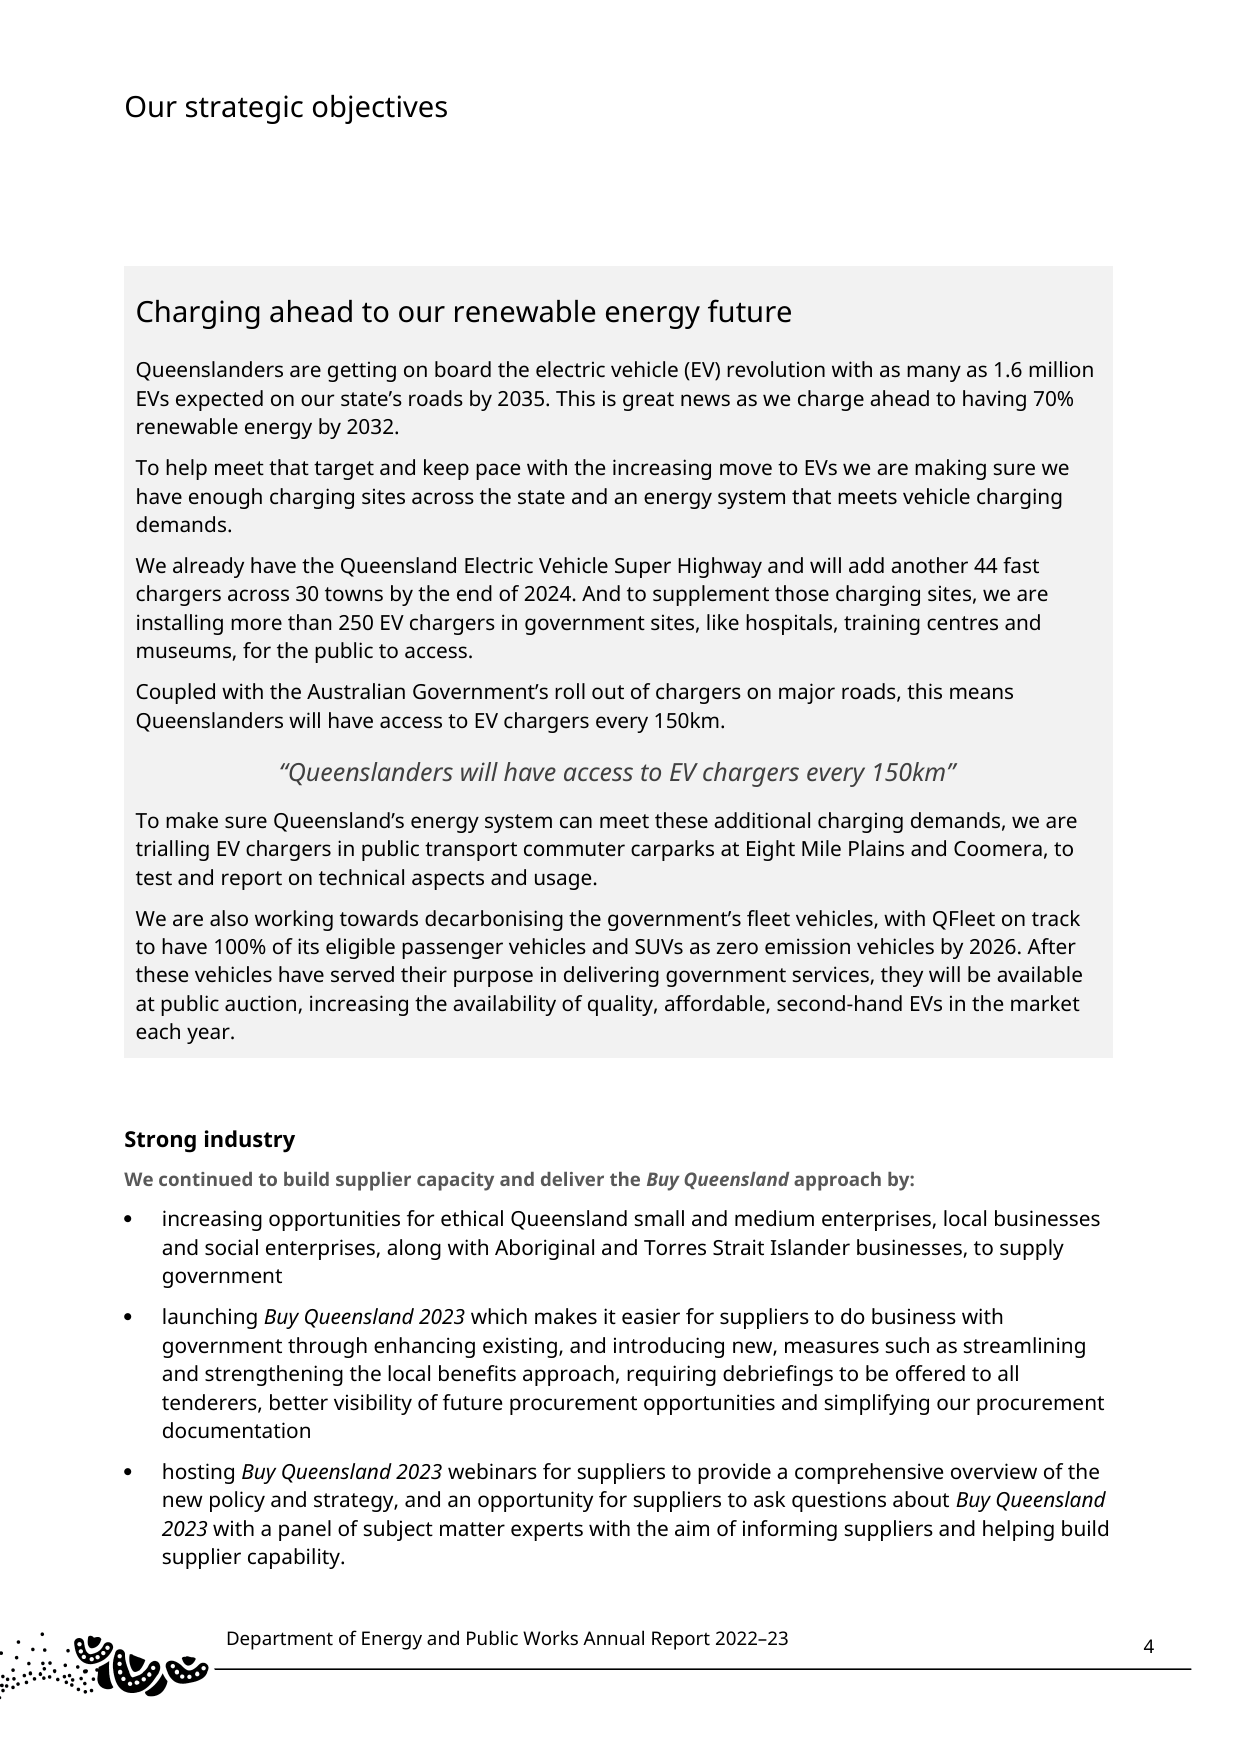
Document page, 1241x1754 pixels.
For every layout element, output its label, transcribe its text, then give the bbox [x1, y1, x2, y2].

text increasing opportunities for ethical Queensland small and medium enterprises, local businesses and social enterprises, along with Aboriginal and Torres Strait Islander businesses, to supply government [124, 1204, 1116, 1290]
text launching Buy Queensland 2023 which makes it easier for suppliers to do business with government through enhancing existing, and introducing new, measures such as streamlining and strengthening the local benefits approach, requiring debriefings to be offered to all tenderers, better visibility of future procurement opportunities and simplifying our procurement documentation [124, 1302, 1116, 1444]
text hosting Buy Queensland 2023 webinars for suppliers to provide a comprehensive overview of the new policy and strategy, and an opportunity for suppliers to ask questions about Buy Queensland 2023 with a panel of subject matter experts with the aim of informing suppliers and helping build supplier capability. [124, 1457, 1116, 1571]
picture [0, 1553, 1241, 1732]
subtitle We continued to build supplier capacity and deliver the Buy Queensland approach by: [124, 1167, 1116, 1192]
table_header Charging ahead to our renewable energy future Queenslanders are getting on board the electric vehicle (EV) revolution with as many as 1.6 million EVs expected on our state’s roads by 2035. This is great news as we charge ahead to having 70% renewable energy by 2032. To help meet that target and keep pace with the increasing move to EVs we are making sure we have enough charging sites across the state and an energy system that meets vehicle charging demands. We already have the Queensland Electric Vehicle Super Highway and will add another 44 fast chargers across 30 towns by the end of 2024. And to supplement those charging sites, we are installing more than 250 EV chargers in government sites, like hospitals, training centres and museums, for the public to access. Coupled with the Australian Government’s roll out of chargers on major roads, this means Queenslanders will have access to EV chargers every 150km. “Queenslanders will have access to EV chargers every 150km” To make sure Queensland’s energy system can meet these additional charging demands, we are trialling EV chargers in public transport commuter carparks at Eight Mile Plains and Coomera, to test and report on technical aspects and usage. We are also working towards decarbonising the government’s fleet vehicles, with QFleet on track to have 100% of its eligible passenger vehicles and SUVs as zero emission vehicles by 2026. After these vehicles have served their purpose in delivering government services, they will be available at public auction, increasing the availability of quality, affordable, second-hand EVs in the market each year. [124, 266, 1113, 1058]
subtitle Strong industry [124, 1124, 1116, 1154]
